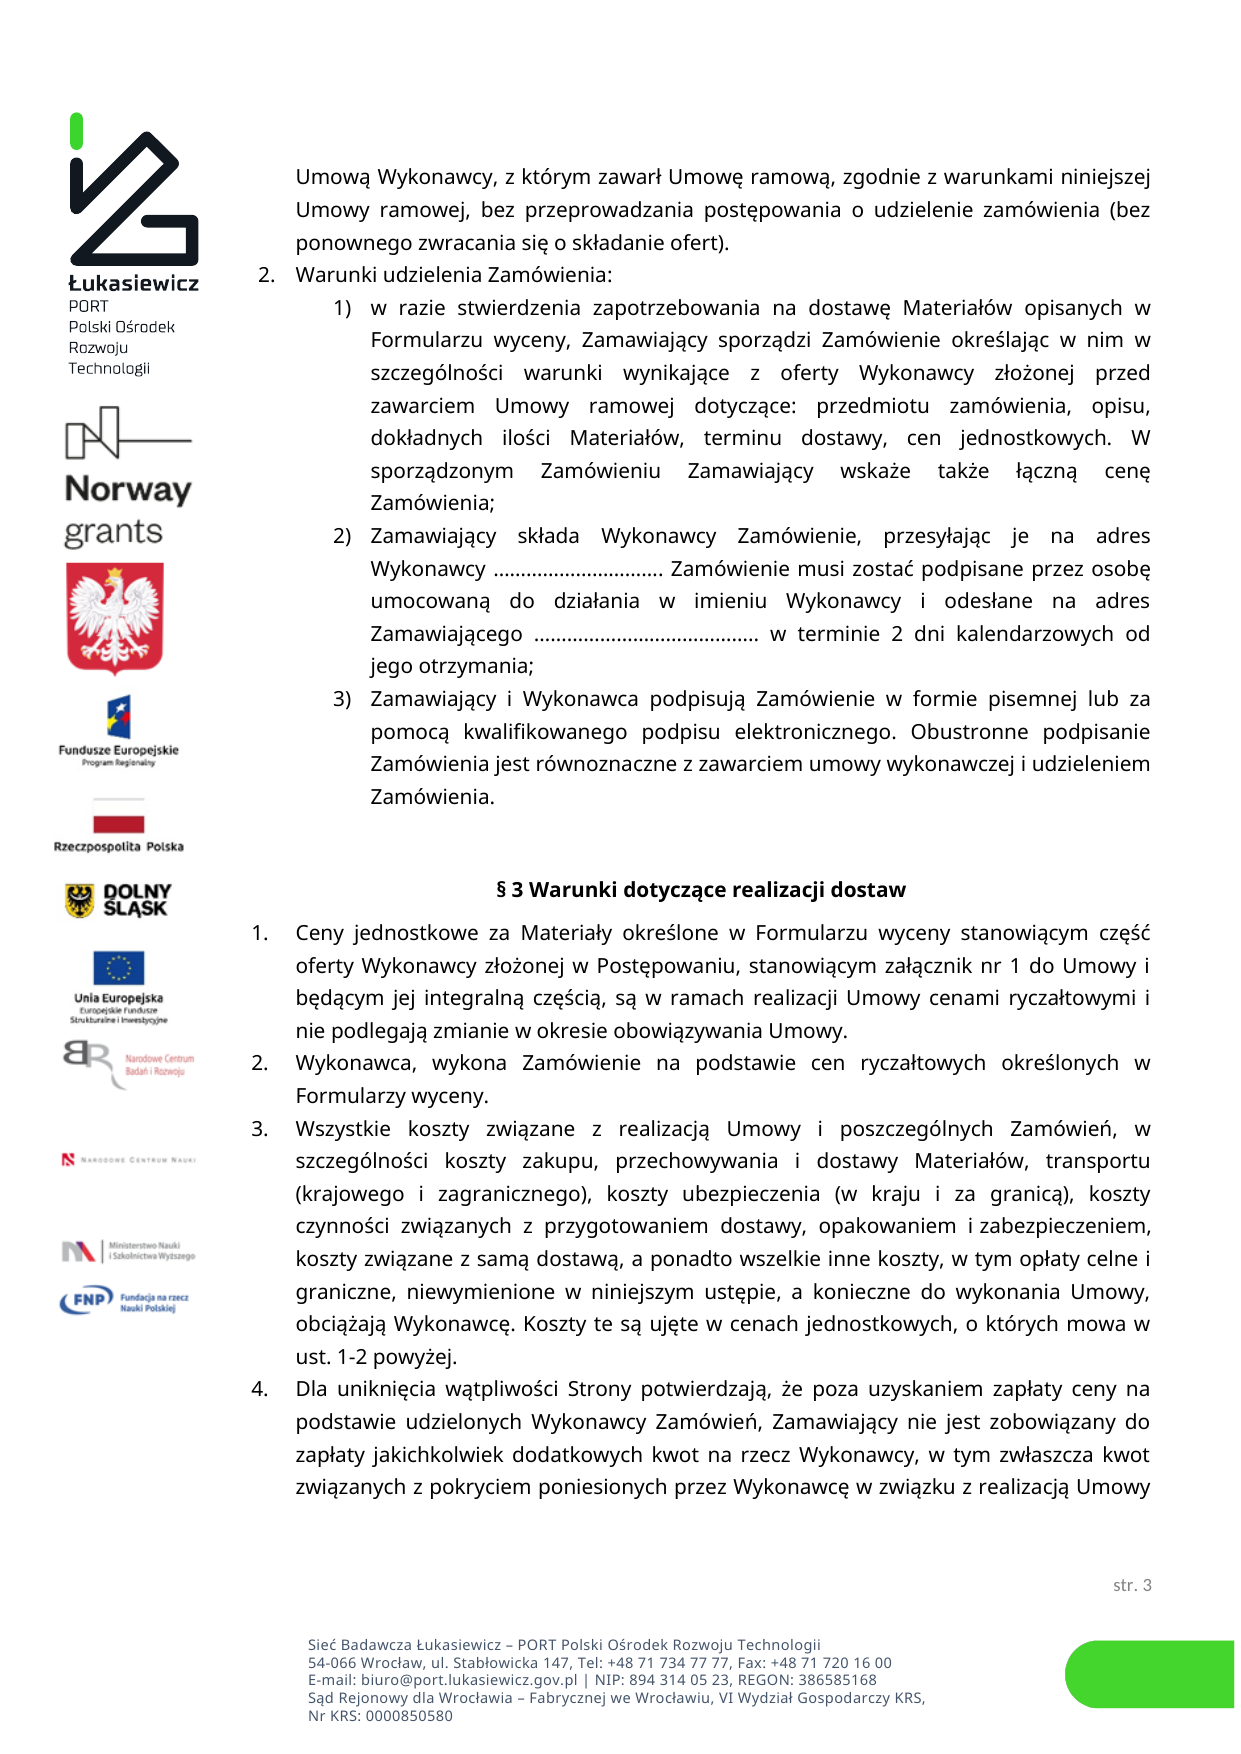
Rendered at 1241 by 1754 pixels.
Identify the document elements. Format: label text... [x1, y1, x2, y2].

list Zamawiający i Wykonawca podpisują Zamówienie w formie pisemnej lub za pomocą kwalifikowanego podpisu elektronicznego. Obustronne podpisanie Zamówienia jest równoznaczne z zawarciem umowy wykonawczej i udzieleniem Zamówienia. [333, 684, 1152, 810]
list Zamawiający składa Wykonawcy Zamówienie, przesyłając je na adres Wykonawcy …………………………. Zamówienie musi zostać podpisane przez osobę umocowaną do działania w imieniu Wykonawcy i odesłane na adres Zamawiającego ………………………………….. w terminie 2 dni kalendarzowych od jego otrzymania; [333, 521, 1152, 680]
picture [52, 401, 206, 1322]
list Warunki udzielenia Zamówienia: [258, 260, 1152, 289]
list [251, 1374, 1152, 1501]
list Wykonawca, wykona Zamówienie na podstawie cen ryczałtowych określonych w Formularzy wyceny. [251, 1048, 1152, 1109]
subtitle § 3 Warunki dotyczące realizacji dostaw [251, 876, 1152, 904]
picture [1061, 1636, 1241, 1754]
list w razie stwierdzenia zapotrzebowania na dostawę Materiałów opisanych w Formularzu wyceny, Zamawiający sporządzi Zamówienie określając w nim w szczególności warunki wynikające z oferty Wykonawcy złożonej przed zawarciem Umowy ramowej dotyczące: przedmiotu zamówienia, opisu, dokładnych ilości Materiałów, terminu dostawy, cen jednostkowych. W sporządzonym Zamówieniu Zamawiający wskaże także łączną cenę Zamówienia; [333, 293, 1152, 517]
list Wszystkie koszty związane z realizacją Umowy i poszczególnych Zamówień, w szczególności koszty zakupu, przechowywania i dostawy Materiałów, transportu (krajowego i zagranicznego), koszty ubezpieczenia (w kraju i za granicą), koszty czynności związanych z przygotowaniem dostawy, opakowaniem i zabezpieczeniem, koszty związane z samą dostawą, a ponadto wszelkie inne koszty, w tym opłaty celne i graniczne, niewymienione w niniejszym ustępie, a konieczne do wykonania Umowy, obciążają Wykonawcę. Koszty te są ujęte w cenach jednostkowych, o których mowa w ust. 1-2 powyżej. [251, 1114, 1152, 1370]
list Ceny jednostkowe za Materiały określone w Formularzu wyceny stanowiącym część oferty Wykonawcy złożonej w Postępowaniu, stanowiącym załącznik nr 1 do Umowy i będącym jej integralną częścią, są w ramach realizacji Umowy cenami ryczałtowymi i nie podlegają zmianie w okresie obowiązywania Umowy. [251, 918, 1152, 1044]
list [258, 162, 1152, 256]
